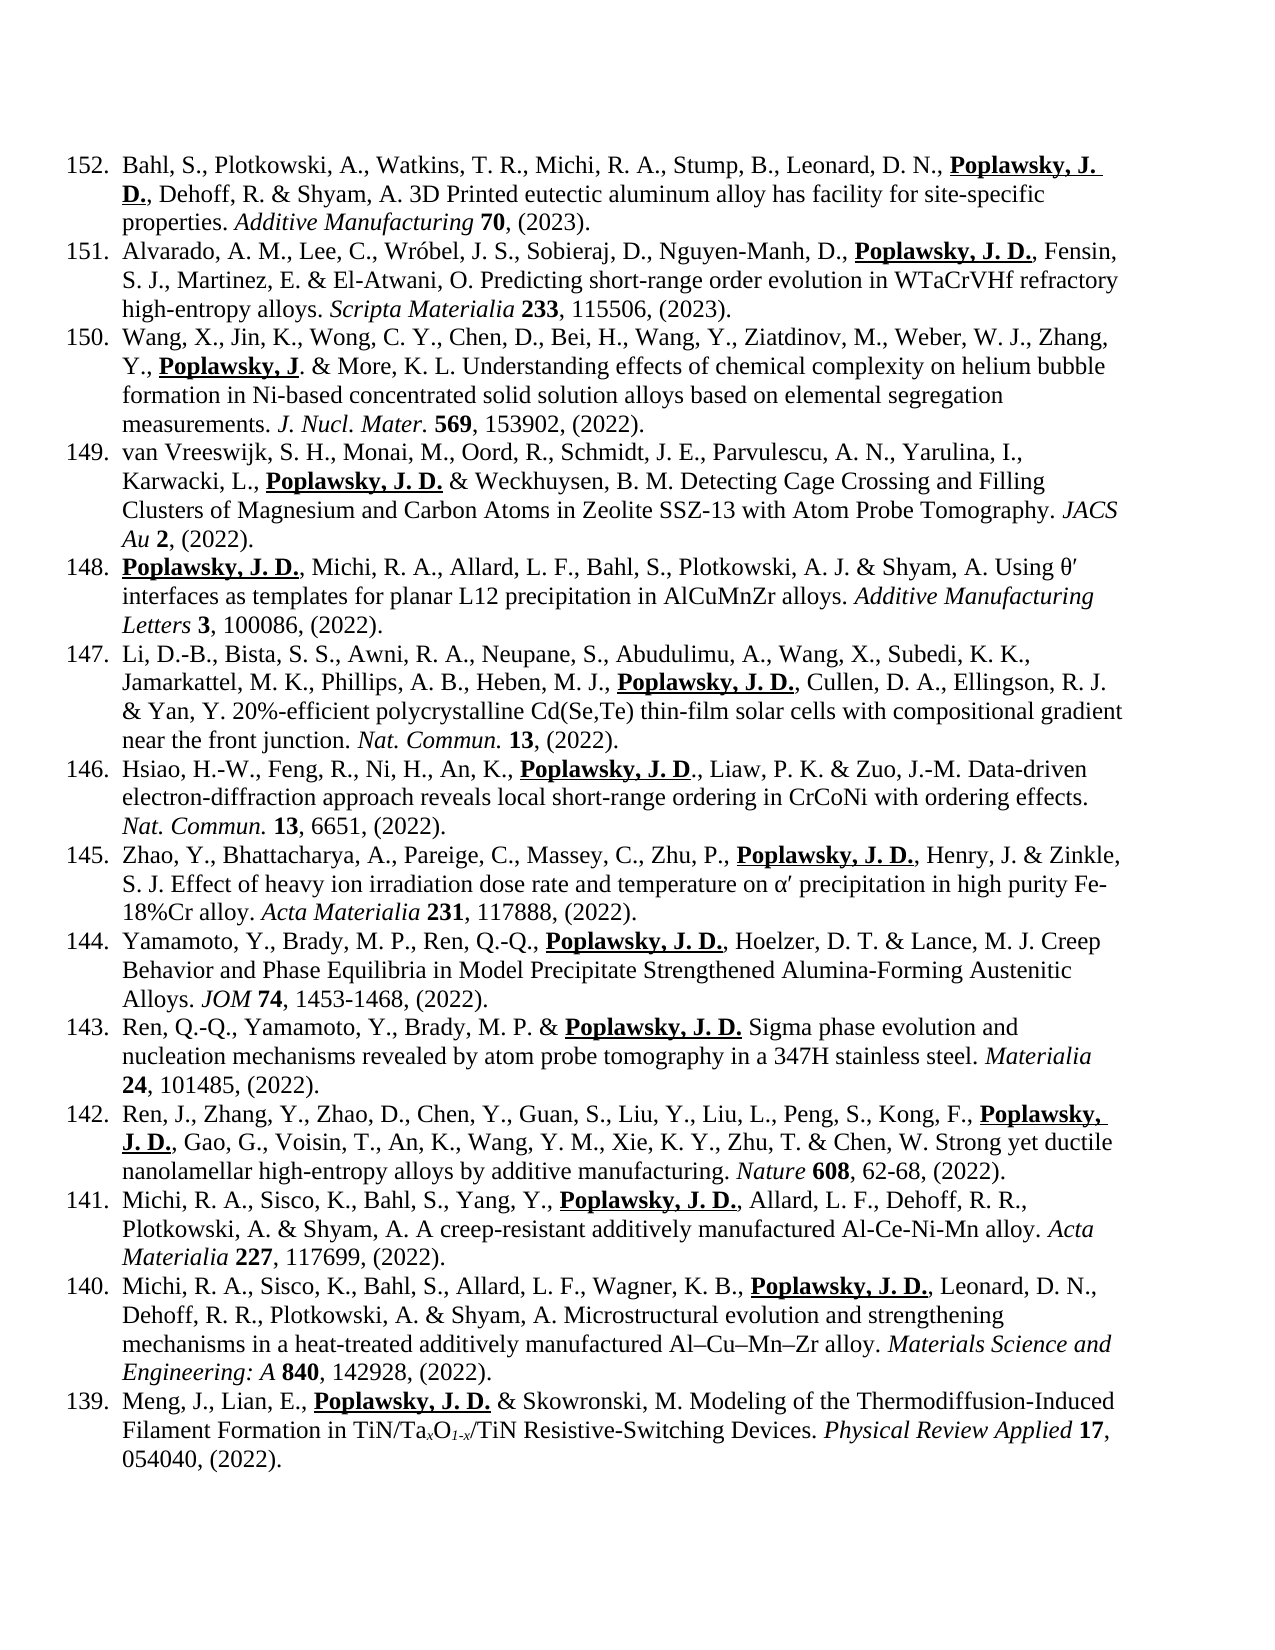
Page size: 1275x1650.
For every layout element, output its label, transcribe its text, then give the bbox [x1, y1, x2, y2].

text 141. Michi, R. A., Sisco, K., Bahl, S., Yang, Y., Poplawsky, J. D., Allard, L. F., Dehoff, R. R., Plotkowski, A. & Shyam, A. A creep-resistant additively manufactured Al-Ce-Ni-Mn alloy. Acta Materialia 227, 117699, (2022). [66, 1185, 1125, 1271]
text 145. Zhao, Y., Bhattacharya, A., Pareige, C., Massey, C., Zhu, P., Poplawsky, J. D., Henry, J. & Zinkle, S. J. Effect of heavy ion irradiation dose rate and temperature on α′ precipitation in high purity Fe-18%Cr alloy. Acta Materialia 231, 117888, (2022). [66, 840, 1125, 926]
text 147. Li, D.-B., Bista, S. S., Awni, R. A., Neupane, S., Abudulimu, A., Wang, X., Subedi, K. K., Jamarkattel, M. K., Phillips, A. B., Heben, M. J., Poplawsky, J. D., Cullen, D. A., Ellingson, R. J. & Yan, Y. 20%-efficient polycrystalline Cd(Se,Te) thin-film solar cells with compositional gradient near the front junction. Nat. Commun. 13, (2022). [66, 639, 1125, 754]
text 143. Ren, Q.-Q., Yamamoto, Y., Brady, M. P. & Poplawsky, J. D. Sigma phase evolution and nucleation mechanisms revealed by atom probe tomography in a 347H stainless steel. Materialia 24, 101485, (2022). [66, 1012, 1125, 1099]
text 148. Poplawsky, J. D., Michi, R. A., Allard, L. F., Bahl, S., Plotkowski, A. J. & Shyam, A. Using θ′ interfaces as templates for planar L12 precipitation in AlCuMnZr alloys. Additive Manufacturing Letters 3, 100086, (2022). [66, 552, 1125, 639]
text 150. Wang, X., Jin, K., Wong, C. Y., Chen, D., Bei, H., Wang, Y., Ziatdinov, M., Weber, W. J., Zhang, Y., Poplawsky, J. & More, K. L. Understanding effects of chemical complexity on helium bubble formation in Ni-based concentrated solid solution alloys based on elemental segregation measurements. J. Nucl. Mater. 569, 153902, (2022). [66, 322, 1125, 437]
text 151. Alvarado, A. M., Lee, C., Wróbel, J. S., Sobieraj, D., Nguyen-Manh, D., Poplawsky, J. D., Fensin, S. J., Martinez, E. & El-Atwani, O. Predicting short-range order evolution in WTaCrVHf refractory high-entropy alloys. Scripta Materialia 233, 115506, (2023). [66, 236, 1125, 322]
text 152. Bahl, S., Plotkowski, A., Watkins, T. R., Michi, R. A., Stump, B., Leonard, D. N., Poplawsky, J. D., Dehoff, R. & Shyam, A. 3D Printed eutectic aluminum alloy has facility for site-specific properties. Additive Manufacturing 70, (2023). [66, 150, 1125, 236]
text 139. Meng, J., Lian, E., Poplawsky, J. D. & Skowronski, M. Modeling of the Thermodiffusion-Induced Filament Formation in TiN/TaxO1-x/TiN Resistive-Switching Devices. Physical Review Applied 17, 054040, (2022). [66, 1386, 1125, 1472]
text 149. van Vreeswijk, S. H., Monai, M., Oord, R., Schmidt, J. E., Parvulescu, A. N., Yarulina, I., Karwacki, L., Poplawsky, J. D. & Weckhuysen, B. M. Detecting Cage Crossing and Filling Clusters of Magnesium and Carbon Atoms in Zeolite SSZ-13 with Atom Probe Tomography. JACS Au 2, (2022). [66, 437, 1125, 552]
text 144. Yamamoto, Y., Brady, M. P., Ren, Q.-Q., Poplawsky, J. D., Hoelzer, D. T. & Lance, M. J. Creep Behavior and Phase Equilibria in Model Precipitate Strengthened Alumina-Forming Austenitic Alloys. JOM 74, 1453-1468, (2022). [66, 926, 1125, 1012]
text 142. Ren, J., Zhang, Y., Zhao, D., Chen, Y., Guan, S., Liu, Y., Liu, L., Peng, S., Kong, F., Poplawsky, J. D., Gao, G., Voisin, T., An, K., Wang, Y. M., Xie, K. Y., Zhu, T. & Chen, W. Strong yet ductile nanolamellar high-entropy alloys by additive manufacturing. Nature 608, 62-68, (2022). [66, 1099, 1125, 1185]
text 146. Hsiao, H.-W., Feng, R., Ni, H., An, K., Poplawsky, J. D., Liaw, P. K. & Zuo, J.-M. Data-driven electron-diffraction approach reveals local short-range ordering in CrCoNi with ordering effects. Nat. Commun. 13, 6651, (2022). [66, 754, 1125, 840]
text 140. Michi, R. A., Sisco, K., Bahl, S., Allard, L. F., Wagner, K. B., Poplawsky, J. D., Leonard, D. N., Dehoff, R. R., Plotkowski, A. & Shyam, A. Microstructural evolution and strengthening mechanisms in a heat-treated additively manufactured Al–Cu–Mn–Zr alloy. Materials Science and Engineering: A 840, 142928, (2022). [66, 1271, 1125, 1386]
